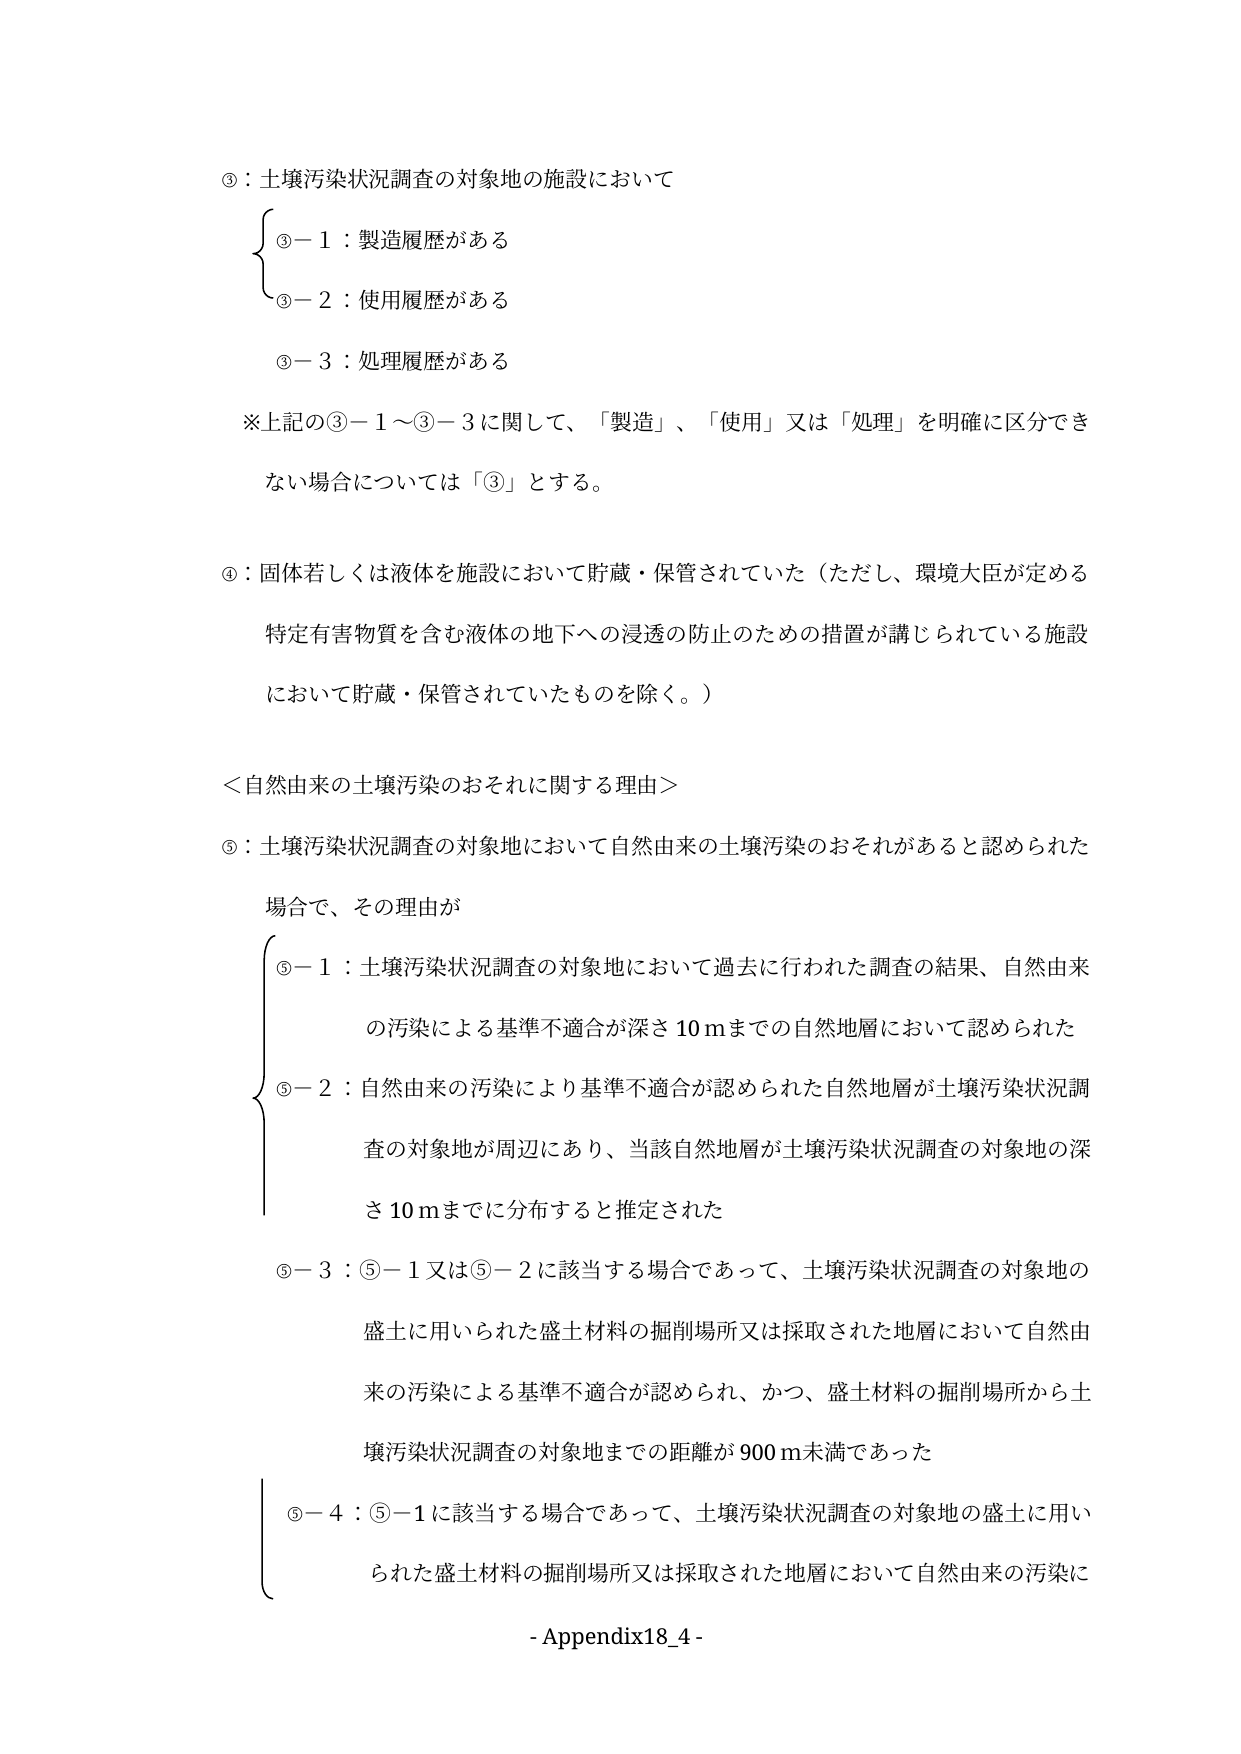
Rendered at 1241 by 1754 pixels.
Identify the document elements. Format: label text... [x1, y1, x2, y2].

text ④：固体若しくは液体を施設において貯蔵・保管されていた（ただし、環境大臣が定める特定有害物質を含む液体の地下への浸透の防止のための措置が講じられている施設において貯蔵・保管されていたものを除く。） [221, 542, 1092, 724]
text ③－３：処理履歴がある [276, 329, 1092, 390]
text ⑤－３：⑤－１又は⑤－２に該当する場合であって、土壌汚染状況調査の対象地の盛土に用いられた盛土材料の掘削場所又は採取された地層において自然由来の汚染による基準不適合が認められ、かつ、盛土材料の掘削場所から土壌汚染状況調査の対象地までの距離が900ｍ未満であった [276, 1239, 1092, 1481]
text ③－１：製造履歴がある [276, 208, 1092, 269]
text ⑤－２：自然由来の汚染により基準不適合が認められた自然地層が土壌汚染状況調査の対象地が周辺にあり、当該自然地層が土壌汚染状況調査の対象地の深さ10ｍまでに分布すると推定された [276, 1057, 1092, 1239]
text ⑤：土壌汚染状況調査の対象地において自然由来の土壌汚染のおそれがあると認められた場合で、その理由が [221, 814, 1092, 936]
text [287, 1481, 1092, 1603]
text ⑤－１：土壌汚染状況調査の対象地において過去に行われた調査の結果、自然由来の汚染による基準不適合が深さ10ｍまでの自然地層において認められた [276, 936, 1092, 1057]
text ③：土壌汚染状況調査の対象地の施設において [221, 148, 1092, 208]
text ③－２：使用履歴がある [276, 269, 1092, 329]
text ※上記の③－１～③－３に関して、「製造」、「使用」又は「処理」を明確に区分できない場合については「③」とする。 [243, 390, 1092, 511]
text ＜自然由来の土壌汚染のおそれに関する理由＞ [199, 754, 1092, 814]
